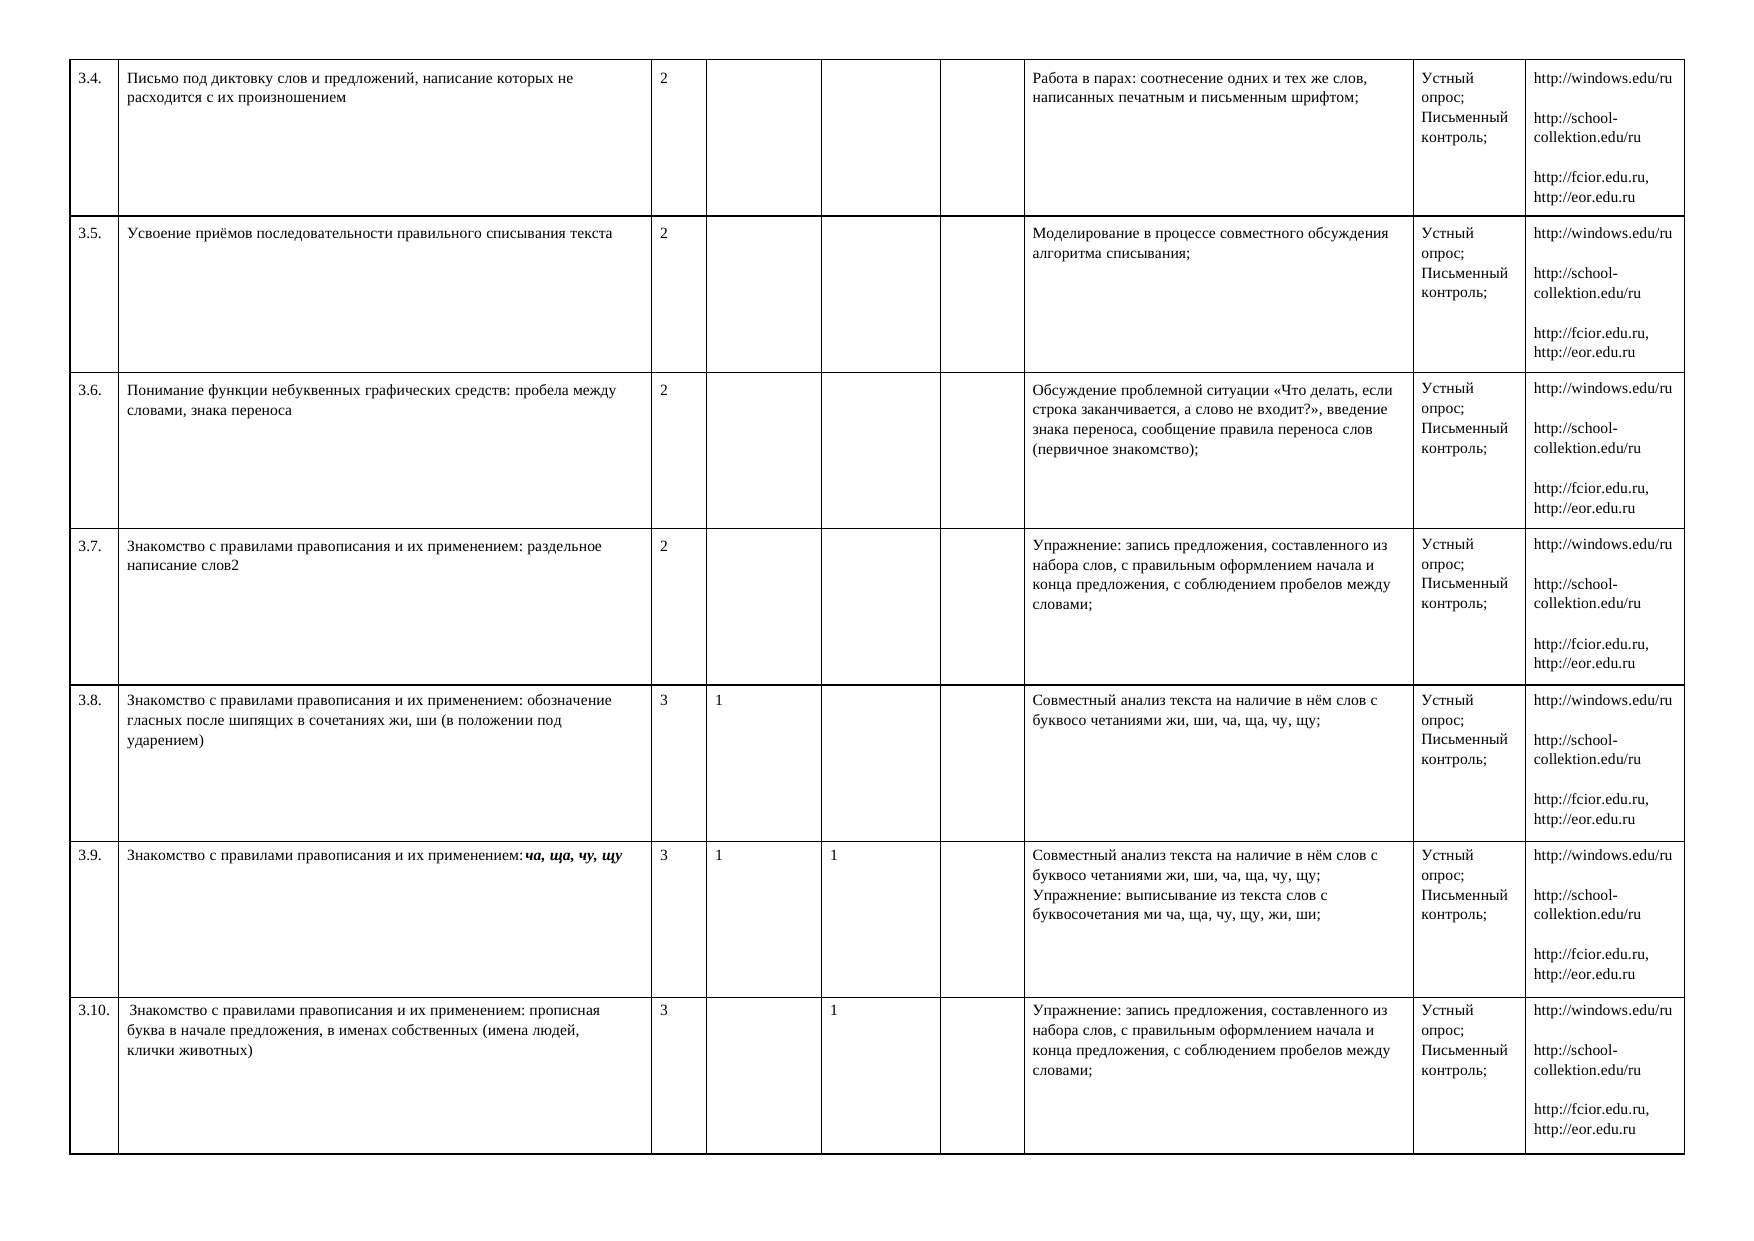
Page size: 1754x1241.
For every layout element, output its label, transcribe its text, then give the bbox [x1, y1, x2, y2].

text 3.8. Знакомство с правилами правописания и их применением: обозначение 3 1 гласных после шипящих в сочетаниях жи, ши (в положении под [78, 691, 727, 728]
text http://school-collektion.edu/ru [1533, 1041, 1648, 1078]
text http://windows.edu/ru [1533, 1001, 1679, 1019]
text клички животных) [127, 1041, 840, 1059]
text Устный опрос; Письменный контроль; [1421, 846, 1514, 923]
text Устный опрос; Письменный контроль; [1421, 379, 1514, 457]
text 3.5. Усвоение приёмов последовательности правильного списывания текста 2 [78, 224, 670, 242]
text 3.10. Знакомство с правилами правописания и их применением: прописная 3 1 буква в начале предложения, в именах собственных (имена людей, [78, 1001, 842, 1039]
text Работа в парах: соотнесение одних и тех же слов, написанных печатным и письменным шрифтом; [1032, 68, 1379, 106]
text http://fcior.edu.ru, http://eor.edu.ru [1534, 1100, 1656, 1138]
text http://windows.edu/ru [1534, 68, 1679, 86]
text Моделирование в процессе совместного обсуждения алгоритма списывания; [1032, 224, 1403, 262]
text 3.9. Знакомство с правилами правописания и их применением:ча, ща, чу, щу 3 1 1 Совместный анализ текста на наличие в нём слов с буквосо четаниями жи, ши, ча, ща, чу, щу; Упражнение: выписывание из текста слов с буквосочетания ми ча, ща, чу, щу, жи, ши; [78, 846, 1390, 923]
text http://school-collektion.edu/ru [1534, 419, 1648, 457]
text http://windows.edu/ru [1534, 535, 1679, 553]
text http://windows.edu/ru [1533, 690, 1679, 708]
text http://school-collektion.edu/ru [1534, 108, 1648, 146]
text http://fcior.edu.ru, http://eor.edu.ru [1534, 168, 1656, 206]
text http://school-collektion.edu/ru [1533, 730, 1648, 768]
text http://windows.edu/ru [1534, 846, 1679, 863]
text http://fcior.edu.ru, http://eor.edu.ru [1533, 634, 1656, 672]
text http://school-collektion.edu/ru [1534, 886, 1648, 923]
text http://fcior.edu.ru, http://eor.edu.ru [1534, 323, 1656, 361]
text http://fcior.edu.ru, http://eor.edu.ru [1534, 790, 1656, 827]
text http://fcior.edu.ru, http://eor.edu.ru [1534, 479, 1656, 517]
text 3.4. Письмо под диктовку слов и предложений, написание которых не 2 расходится с их произношением [78, 68, 672, 106]
text Устный опрос; Письменный контроль; [1421, 224, 1514, 301]
text http://school-collektion.edu/ru [1534, 575, 1648, 612]
text Устный опрос; Письменный контроль; [1421, 691, 1514, 768]
text http://windows.edu/ru [1534, 224, 1679, 242]
text http://windows.edu/ru [1534, 379, 1679, 397]
text http://school-collektion.edu/ru [1534, 264, 1648, 302]
text http://fcior.edu.ru, http://eor.edu.ru [1533, 945, 1656, 983]
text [1032, 1001, 1404, 1078]
text 3.6. Понимание функции небуквенных графических средств: пробела между 2 словами, знака переноса [78, 381, 672, 418]
text Устный опрос; Письменный контроль; [1421, 1001, 1514, 1078]
text Совместный анализ текста на наличие в нём слов с буквосо четаниями жи, ши, ча, ща, чу, щу; [1032, 691, 1390, 728]
text Обсуждение проблемной ситуации «Что делать, если строка заканчивается, а слово не входит?», введение знака переноса, сообщение правила переноса слов (первичное знакомство); [1032, 380, 1406, 458]
text Устный опрос; Письменный контроль; [1421, 535, 1514, 612]
text ударением) [127, 730, 725, 748]
text 3.7. Знакомство с правилами правописания и их применением: раздельное 2 написание слов2 [78, 537, 672, 574]
text Устный опрос; Письменный контроль; [1421, 68, 1514, 146]
